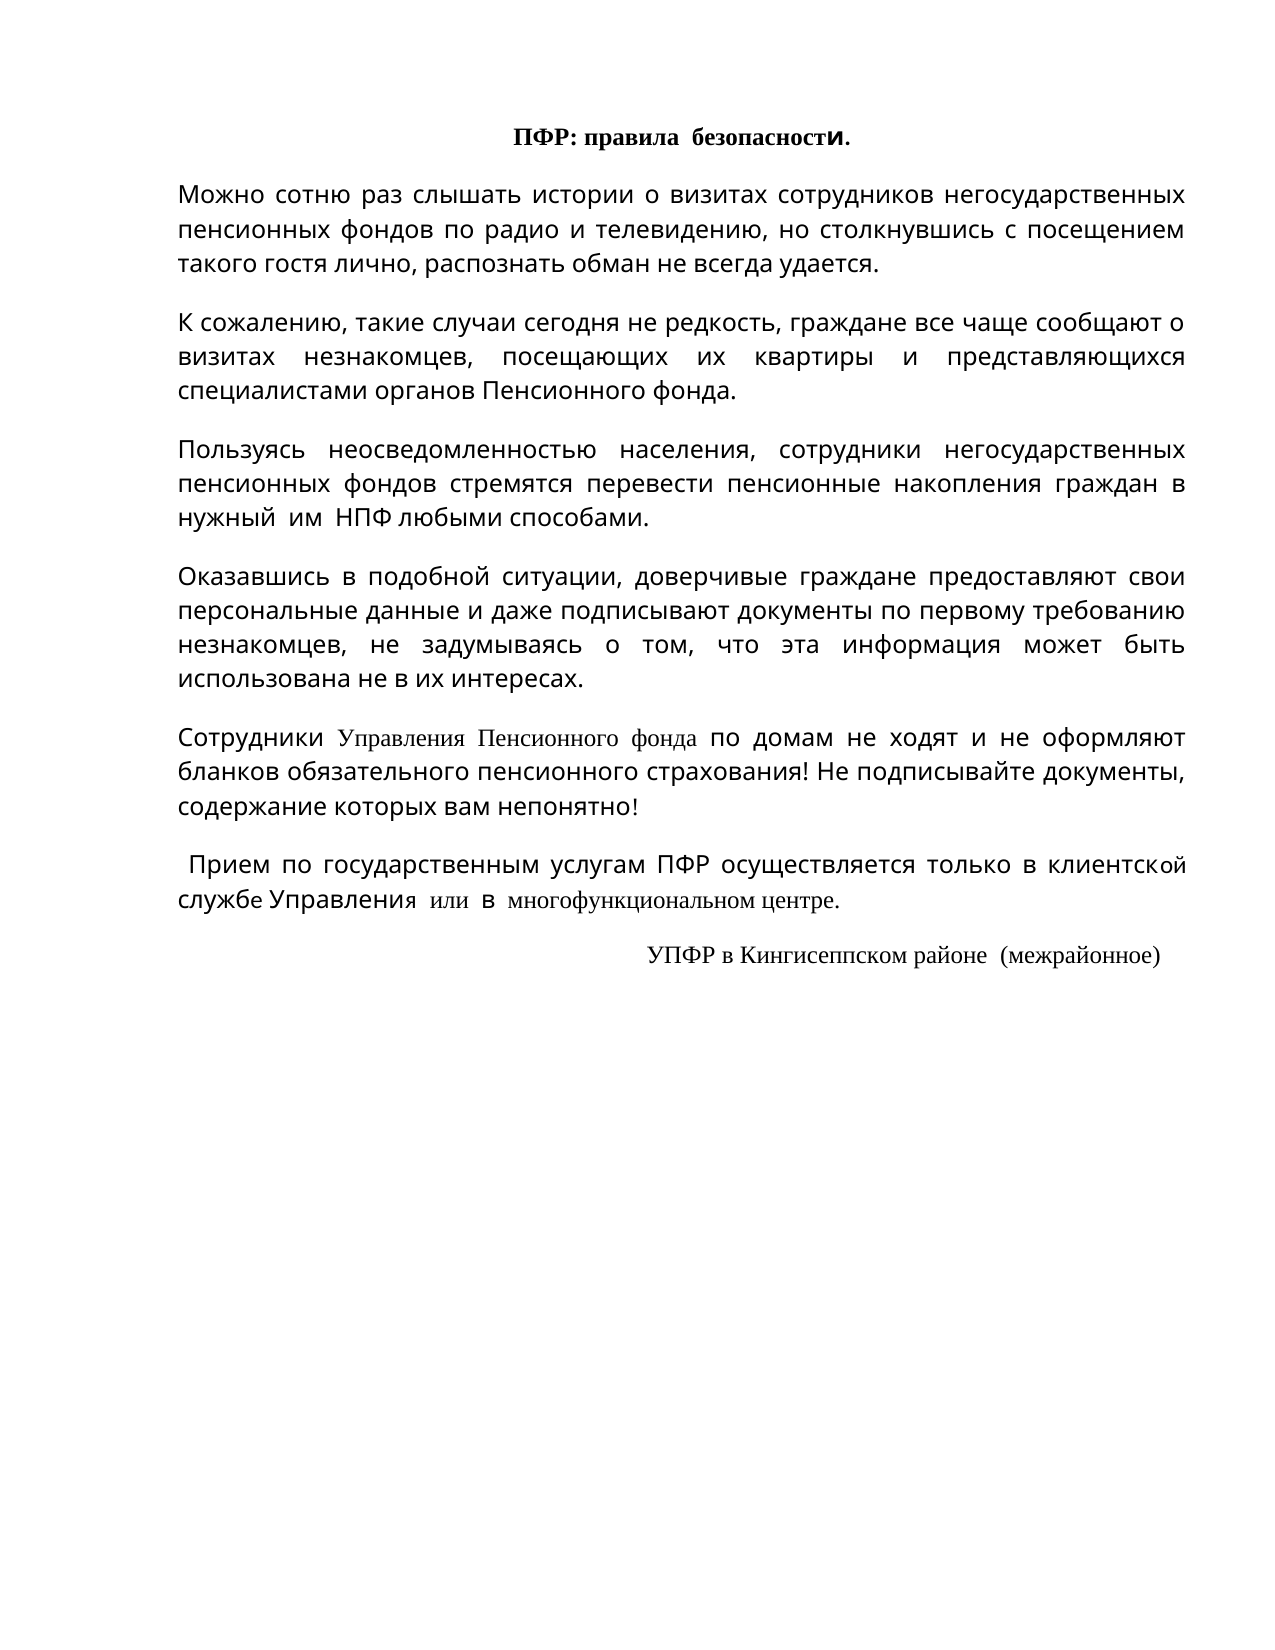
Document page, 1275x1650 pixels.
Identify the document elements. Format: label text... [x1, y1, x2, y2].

text Прием по государственным услугам ПФР осуществляется только в клиентской службе Управления или в многофункциональном центре. [177, 847, 1186, 915]
text Сотрудники Управления Пенсионного фонда по домам не ходят и не оформляют бланков обязательного пенсионного страхования! Не подписывайте документы, содержание которых вам непонятно! [177, 720, 1186, 822]
text ПФР: правила безопасности. [177, 118, 1186, 152]
text Пользуясь неосведомленностью населения, сотрудники негосударственных пенсионных фондов стремятся перевести пенсионные накопления граждан в нужный им НПФ любыми способами. [177, 432, 1186, 534]
text К сожалению, такие случаи сегодня не редкость, граждане все чаще сообщают о визитах незнакомцев, посещающих их квартиры и представляющихся специалистами органов Пенсионного фонда. [177, 304, 1186, 407]
text УПФР в Кингисеппском районе (межрайонное) [177, 940, 1186, 969]
text Можно сотню раз слышать истории о визитах сотрудников негосударственных пенсионных фондов по радио и телевидению, но столкнувшись с посещением такого гостя лично, распознать обман не всегда удается. [177, 177, 1186, 279]
text Оказавшись в подобной ситуации, доверчивые граждане предоставляют свои персональные данные и даже подписывают документы по первому требованию незнакомцев, не задумываясь о том, что эта информация может быть использована не в их интересах. [177, 559, 1186, 695]
